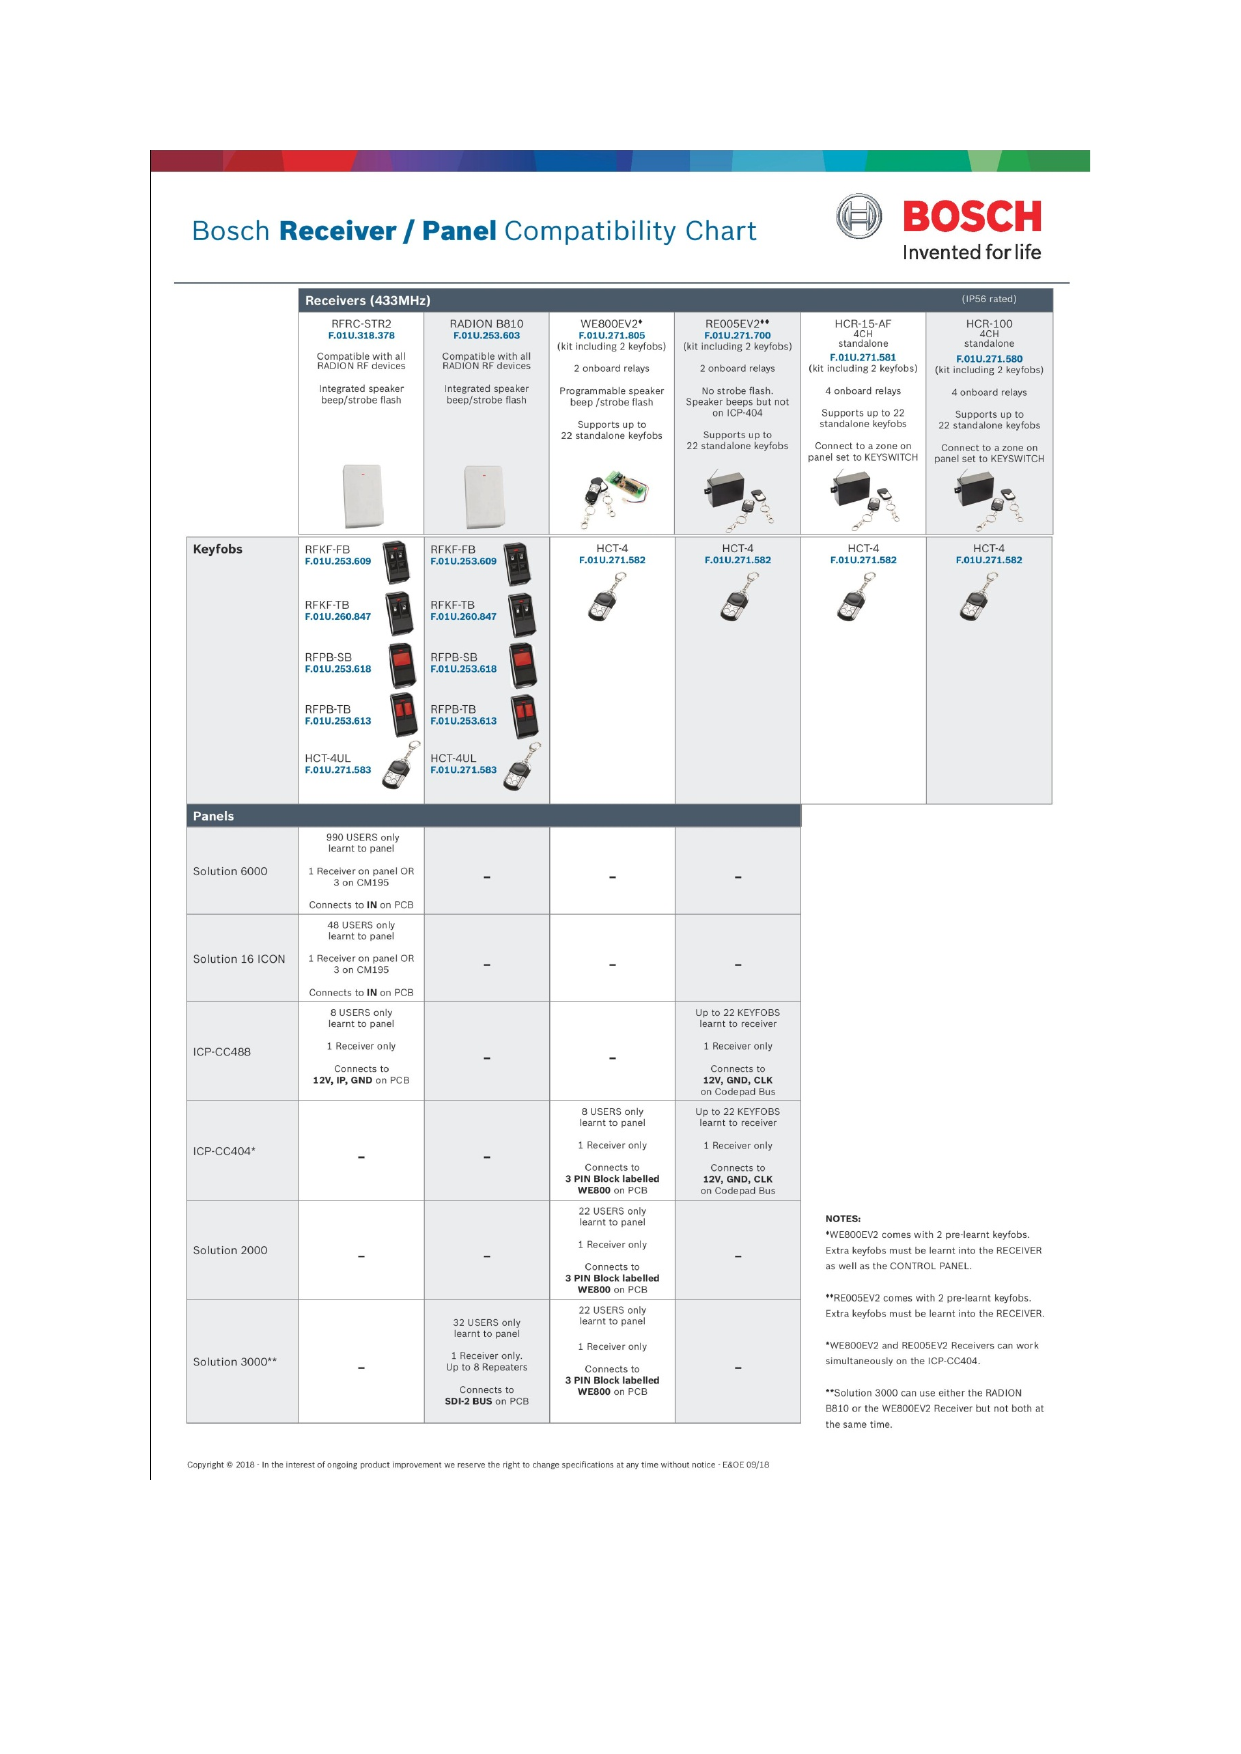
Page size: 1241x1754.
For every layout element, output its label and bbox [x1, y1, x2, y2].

picture [150, 150, 1091, 1480]
